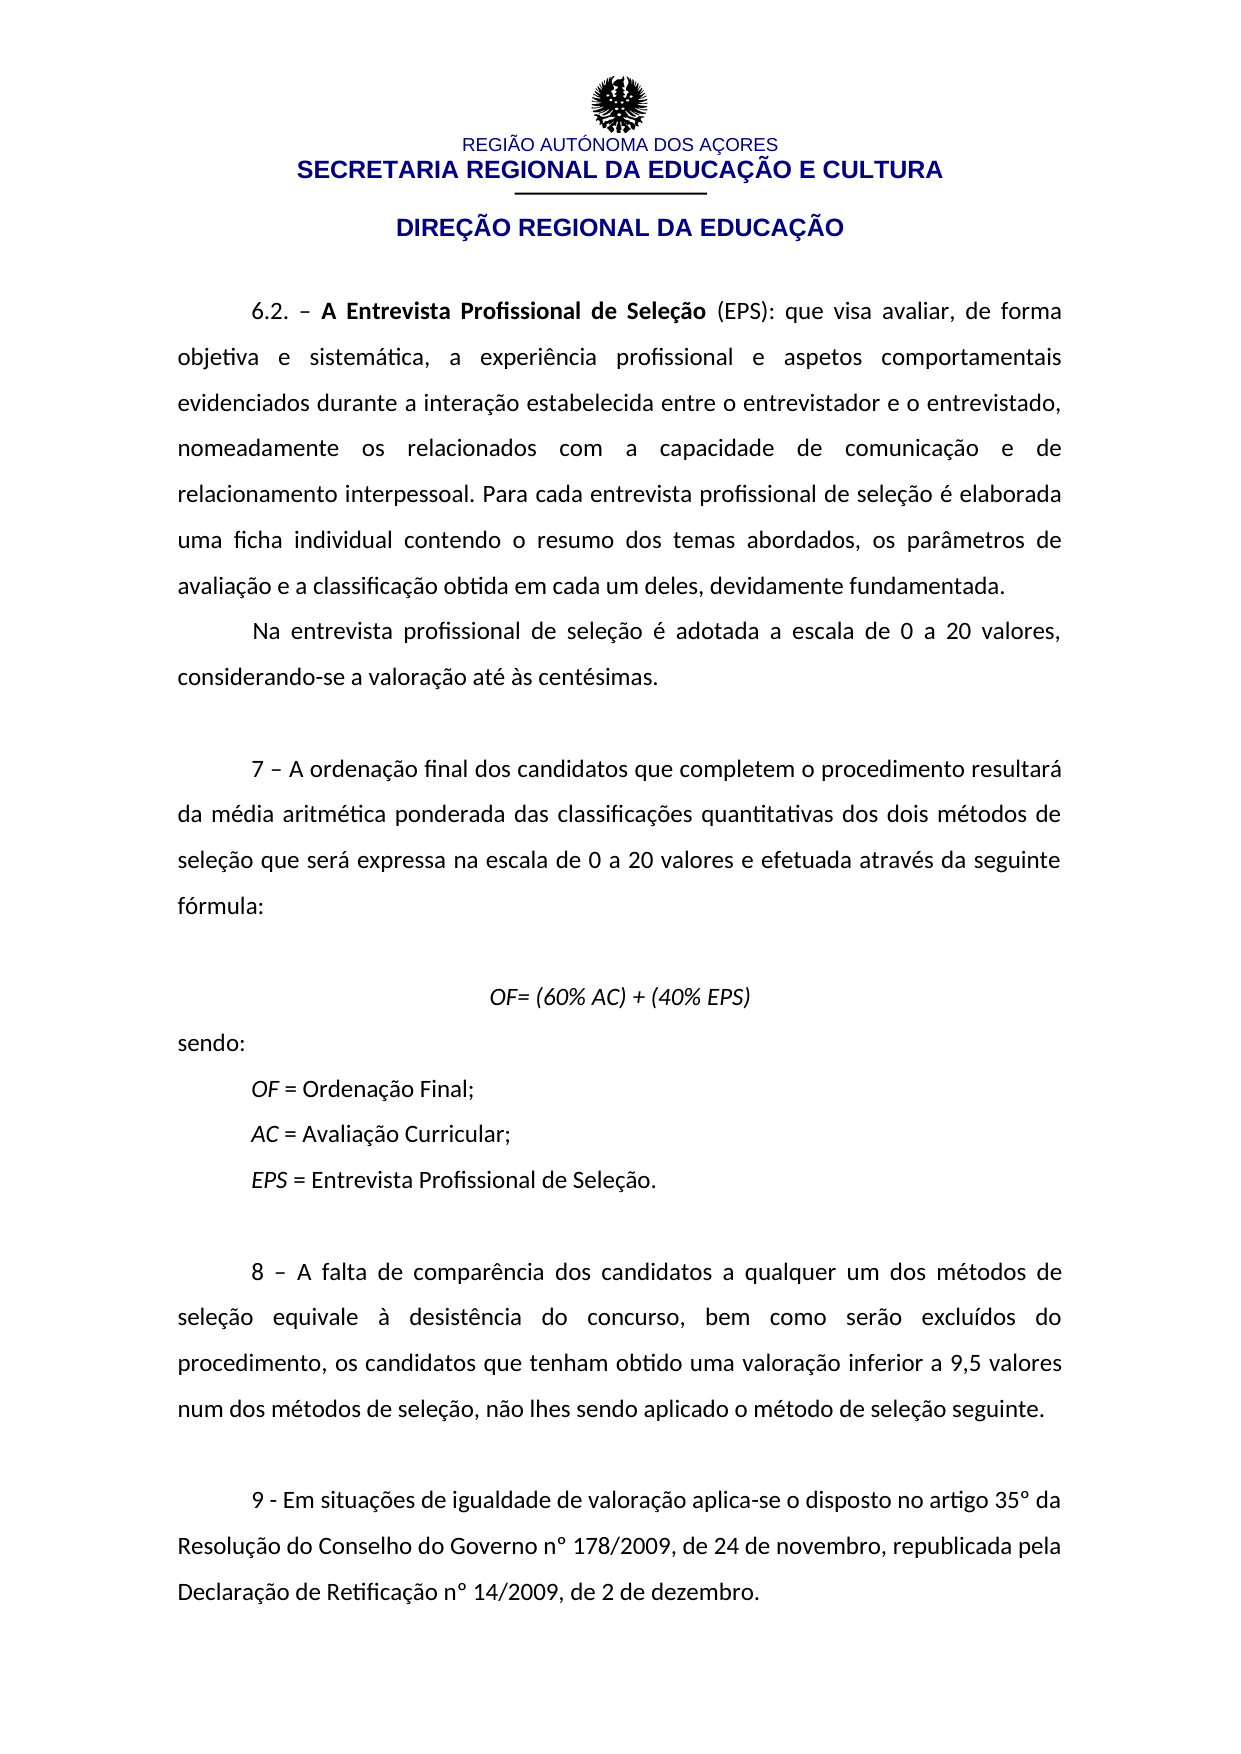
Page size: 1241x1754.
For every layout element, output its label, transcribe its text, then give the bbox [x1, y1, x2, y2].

text 7 – A ordenação final dos candidatos que completem o procedimento resultará da média aritmética ponderada das classificações quantitativas dos dois métodos de seleção que será expressa na escala de 0 a 20 valores e efetuada através da seguinte fórmula: [177, 753, 1063, 920]
text 6.2. – A Entrevista Profissional de Seleção (EPS): que visa avaliar, de forma objetiva e sistemática, a experiência profissional e aspetos comportamentais evidenciados durante a interação estabelecida entre o entrevistador e o entrevistado, nomeadamente os relacionados com a capacidade de comunicação e de relacionamento interpessoal. Para cada entrevista profissional de seleção é elaborada uma ficha individual contendo o resumo dos temas abordados, os parâmetros de avaliação e a classificação obtida em cada um deles, devidamente fundamentada. [177, 295, 1063, 600]
text OF = Ordenação Final; [177, 1073, 1063, 1103]
text sendo: [177, 1027, 1063, 1058]
text AC = Avaliação Curricular; [177, 1118, 1063, 1149]
text 8 – A falta de comparência dos candidatos a qualquer um dos métodos de seleção equivale à desistência do concurso, bem como serão excluídos do procedimento, os candidatos que tenham obtido uma valoração inferior a 9,5 valores num dos métodos de seleção, não lhes sendo aplicado o método de seleção seguinte. [177, 1256, 1063, 1423]
text EPS = Entrevista Profissional de Seleção. [177, 1164, 1063, 1195]
text 9 - Em situações de igualdade de valoração aplica-se o disposto no artigo 35º da Resolução do Conselho do Governo nº 178/2009, de 24 de novembro, republicada pela Declaração de Retificação nº 14/2009, de 2 de dezembro. [177, 1484, 1063, 1606]
text Na entrevista profissional de seleção é adotada a escala de 0 a 20 valores, considerando-se a valoração até às centésimas. [177, 616, 1063, 692]
text OF= (60% AC) + (40% EPS) [177, 981, 1063, 1012]
